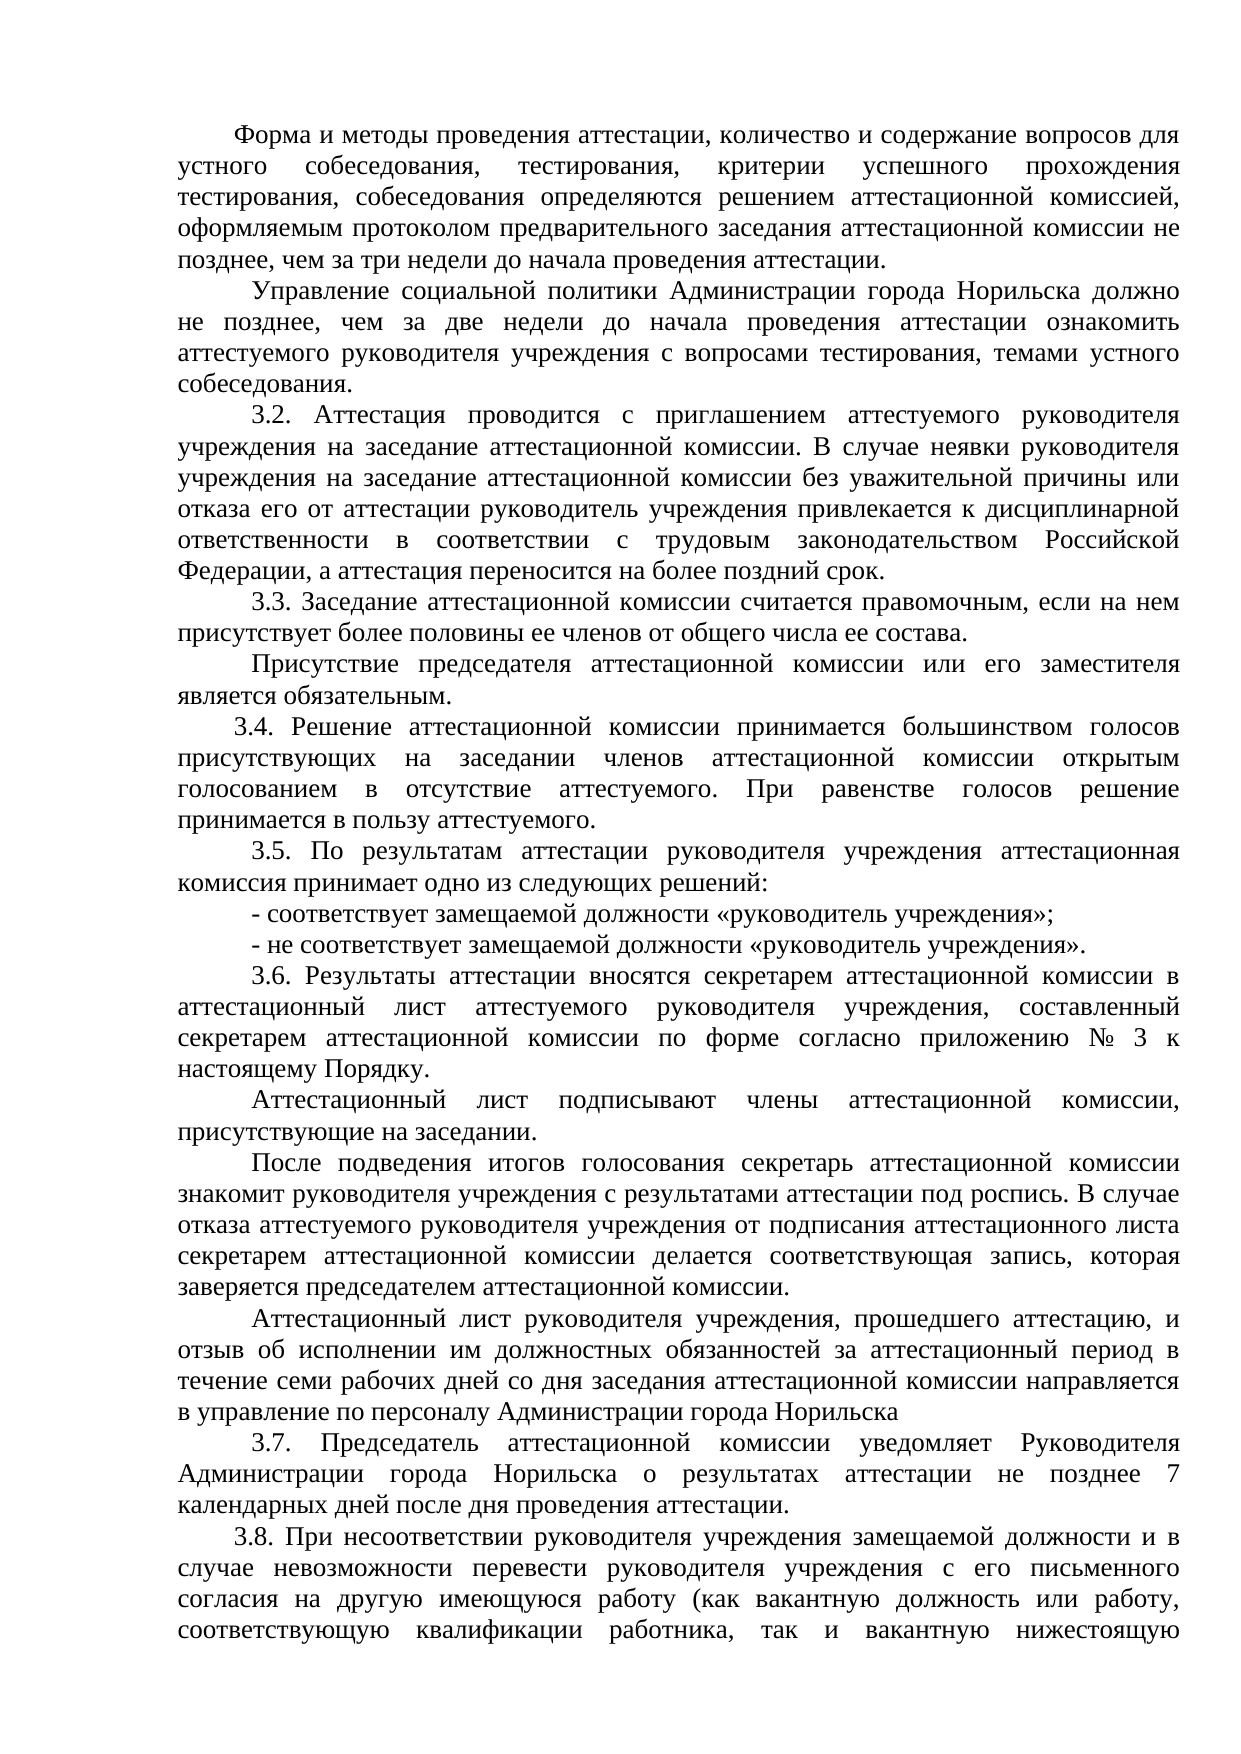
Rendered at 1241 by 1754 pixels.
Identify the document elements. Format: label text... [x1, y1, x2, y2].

text - не соответствует замещаемой должности «руководитель учреждения». [177, 928, 1181, 959]
text 3.7. Председатель аттестационной комиссии уведомляет Руководителя Администрации города Норильска о результатах аттестации не позднее 7 календарных дней после дня проведения аттестации. [177, 1426, 1181, 1520]
text Форма и методы проведения аттестации, количество и содержание вопросов для устного собеседования, тестирования, критерии успешного прохождения тестирования, собеседования определяются решением аттестационной комиссией, оформляемым протоколом предварительного заседания аттестационной комиссии не позднее, чем за три недели до начала проведения аттестации. [177, 118, 1181, 274]
text 3.4. Решение аттестационной комиссии принимается большинством голосов присутствующих на заседании членов аттестационной комиссии открытым голосованием в отсутствие аттестуемого. При равенстве голосов решение принимается в пользу аттестуемого. [177, 710, 1181, 834]
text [177, 1520, 1181, 1644]
text Аттестационный лист подписывают члены аттестационной комиссии, присутствующие на заседании. [177, 1084, 1181, 1146]
text Аттестационный лист руководителя учреждения, прошедшего аттестацию, и отзыв об исполнении им должностных обязанностей за аттестационный период в течение семи рабочих дней со дня заседания аттестационной комиссии направляется в управление по персоналу Администрации города Норильска [177, 1302, 1181, 1426]
text - соответствует замещаемой должности «руководитель учреждения»; [177, 897, 1181, 928]
text 3.3. Заседание аттестационной комиссии считается правомочным, если на нем присутствует более половины ее членов от общего числа ее состава. [177, 585, 1181, 648]
text 3.2. Аттестация проводится с приглашением аттестуемого руководителя учреждения на заседание аттестационной комиссии. В случае неявки руководителя учреждения на заседание аттестационной комиссии без уважительной причины или отказа его от аттестации руководитель учреждения привлекается к дисциплинарной ответственности в соответствии с трудовым законодательством Российской Федерации, а аттестация переносится на более поздний срок. [177, 398, 1181, 585]
text Управление социальной политики Администрации города Норильска должно не позднее, чем за две недели до начала проведения аттестации ознакомить аттестуемого руководителя учреждения с вопросами тестирования, темами устного собеседования. [177, 274, 1181, 398]
text 3.5. По результатам аттестации руководителя учреждения аттестационная комиссия принимает одно из следующих решений: [177, 834, 1181, 897]
text Присутствие председателя аттестационной комиссии или его заместителя является обязательным. [177, 648, 1181, 710]
text После подведения итогов голосования секретарь аттестационной комиссии знакомит руководителя учреждения с результатами аттестации под роспись. В случае отказа аттестуемого руководителя учреждения от подписания аттестационного листа секретарем аттестационной комиссии делается соответствующая запись, которая заверяется председателем аттестационной комиссии. [177, 1146, 1181, 1302]
text 3.6. Результаты аттестации вносятся секретарем аттестационной комиссии в аттестационный лист аттестуемого руководителя учреждения, составленный секретарем аттестационной комиссии по форме согласно приложению № 3 к настоящему Порядку. [177, 959, 1181, 1084]
